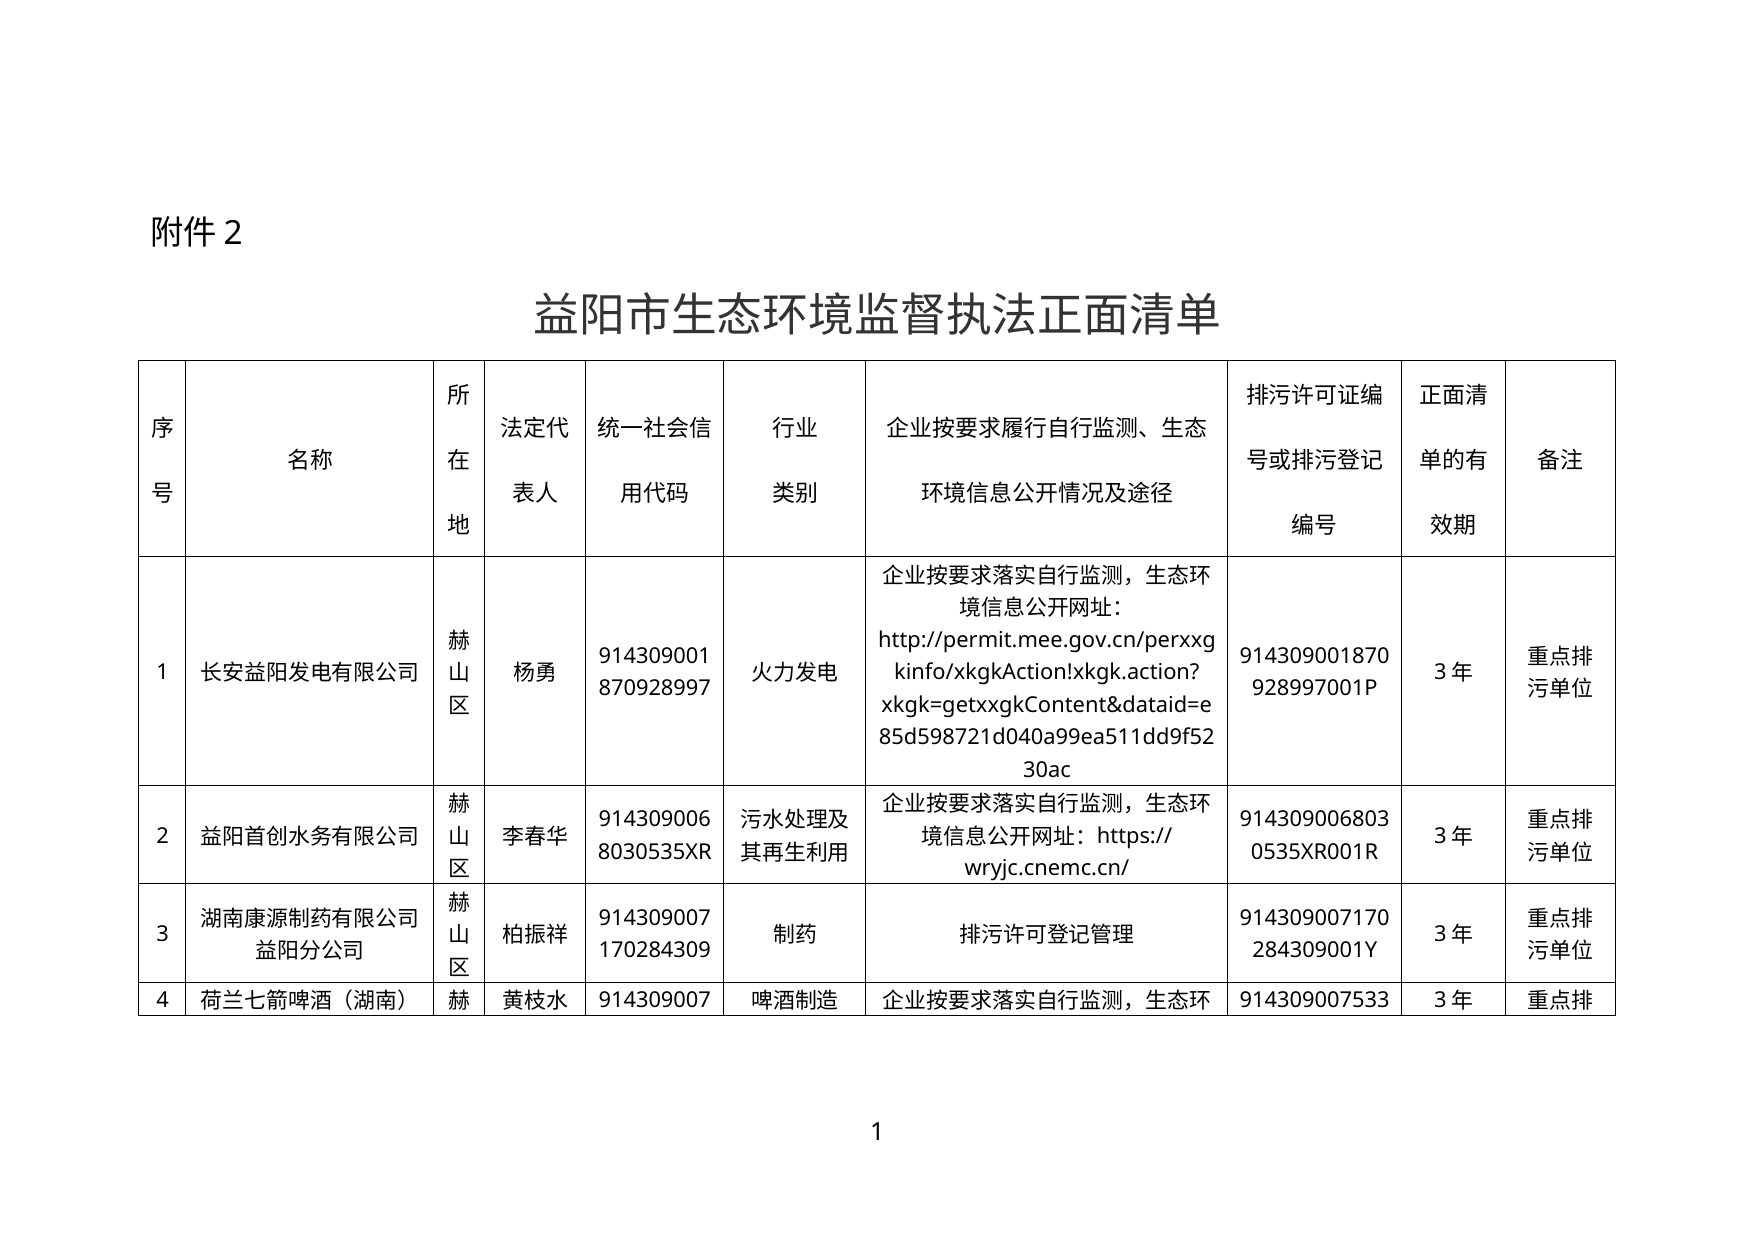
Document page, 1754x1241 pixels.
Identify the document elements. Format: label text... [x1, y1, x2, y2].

table_cell 制药 [724, 884, 865, 982]
table_cell 荷兰七箭啤酒（湖南）有限公司 [186, 983, 433, 1015]
table_cell 2 [139, 786, 185, 883]
table_cell 914309007170284309001Y [1228, 884, 1401, 982]
table_cell 益阳首创水务有限公司 [186, 786, 433, 883]
table_header 企业按要求履行自行监测、生态环境信息公开情况及途径 [866, 361, 1227, 556]
table_cell 重点排污单位 [1506, 983, 1615, 1015]
table_header 所在地 [434, 361, 484, 556]
table_cell 重点排污单位 [1506, 786, 1615, 883]
table_cell 黄枝水 [485, 983, 585, 1015]
table_cell 3年 [1402, 884, 1505, 982]
table_cell 914309007170284309 [586, 884, 723, 982]
table_header 正面清单的有效期 [1402, 361, 1505, 556]
table_header 序号 [139, 361, 185, 556]
table_cell 914309001870928997 [586, 557, 723, 785]
table_cell 企业按要求落实自行监测，生态环境信息公开网址： http://permit.mee.gov.cn/perxxgkinfo/xkgkAction!xkgk.action?xkgk=getxxgkContent&dataid=e85d598721d040a99ea511dd9f5230ac [866, 557, 1227, 785]
table_cell 3 [139, 884, 185, 982]
table_cell 3年 [1402, 557, 1505, 785]
table_header 名称 [186, 361, 433, 556]
text 益阳市生态环境监督执法正面清单 [150, 263, 1604, 360]
text 附件2 [150, 198, 1604, 263]
table_header 行业 类别 [724, 361, 865, 556]
table_cell 1 [139, 557, 185, 785]
table_header 法定代表人 [485, 361, 585, 556]
table_cell 赫山区 [434, 786, 484, 883]
table_cell 赫山区 [434, 884, 484, 982]
table_header 统一社会信用代码 [586, 361, 723, 556]
table_cell 杨勇 [485, 557, 585, 785]
table_cell 火力发电 [724, 557, 865, 785]
table_cell 重点排污单位 [1506, 557, 1615, 785]
table_cell 赫山区 [434, 983, 484, 1015]
table_cell 914309001870928997001P [1228, 557, 1401, 785]
table_cell 914309007533687000 [586, 983, 723, 1015]
table_cell 4 [139, 983, 185, 1015]
table_cell 污水处理及其再生利用 [724, 786, 865, 883]
table_cell 李春华 [485, 786, 585, 883]
table_cell 排污许可登记管理 [866, 884, 1227, 982]
table_cell 柏振祥 [485, 884, 585, 982]
table_cell 重点排污单位 [1506, 884, 1615, 982]
table_cell 啤酒制造 [724, 983, 865, 1015]
table_cell 湖南康源制药有限公司益阳分公司 [186, 884, 433, 982]
table_cell 3年 [1402, 786, 1505, 883]
table_header 排污许可证编号或排污登记编号 [1228, 361, 1401, 556]
table_cell 赫山区 [434, 557, 484, 785]
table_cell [1228, 983, 1401, 1015]
table_header 备注 [1506, 361, 1615, 556]
table_cell 3年 [1402, 983, 1505, 1015]
table_cell 9143090068030535XR001R [1228, 786, 1401, 883]
table_cell 长安益阳发电有限公司 [186, 557, 433, 785]
table_cell 企业按要求落实自行监测，生态环境信息公开网址：https://wryjc.cnemc.cn/ [866, 786, 1227, 883]
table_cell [866, 983, 1227, 1015]
table_cell 9143090068030535XR [586, 786, 723, 883]
